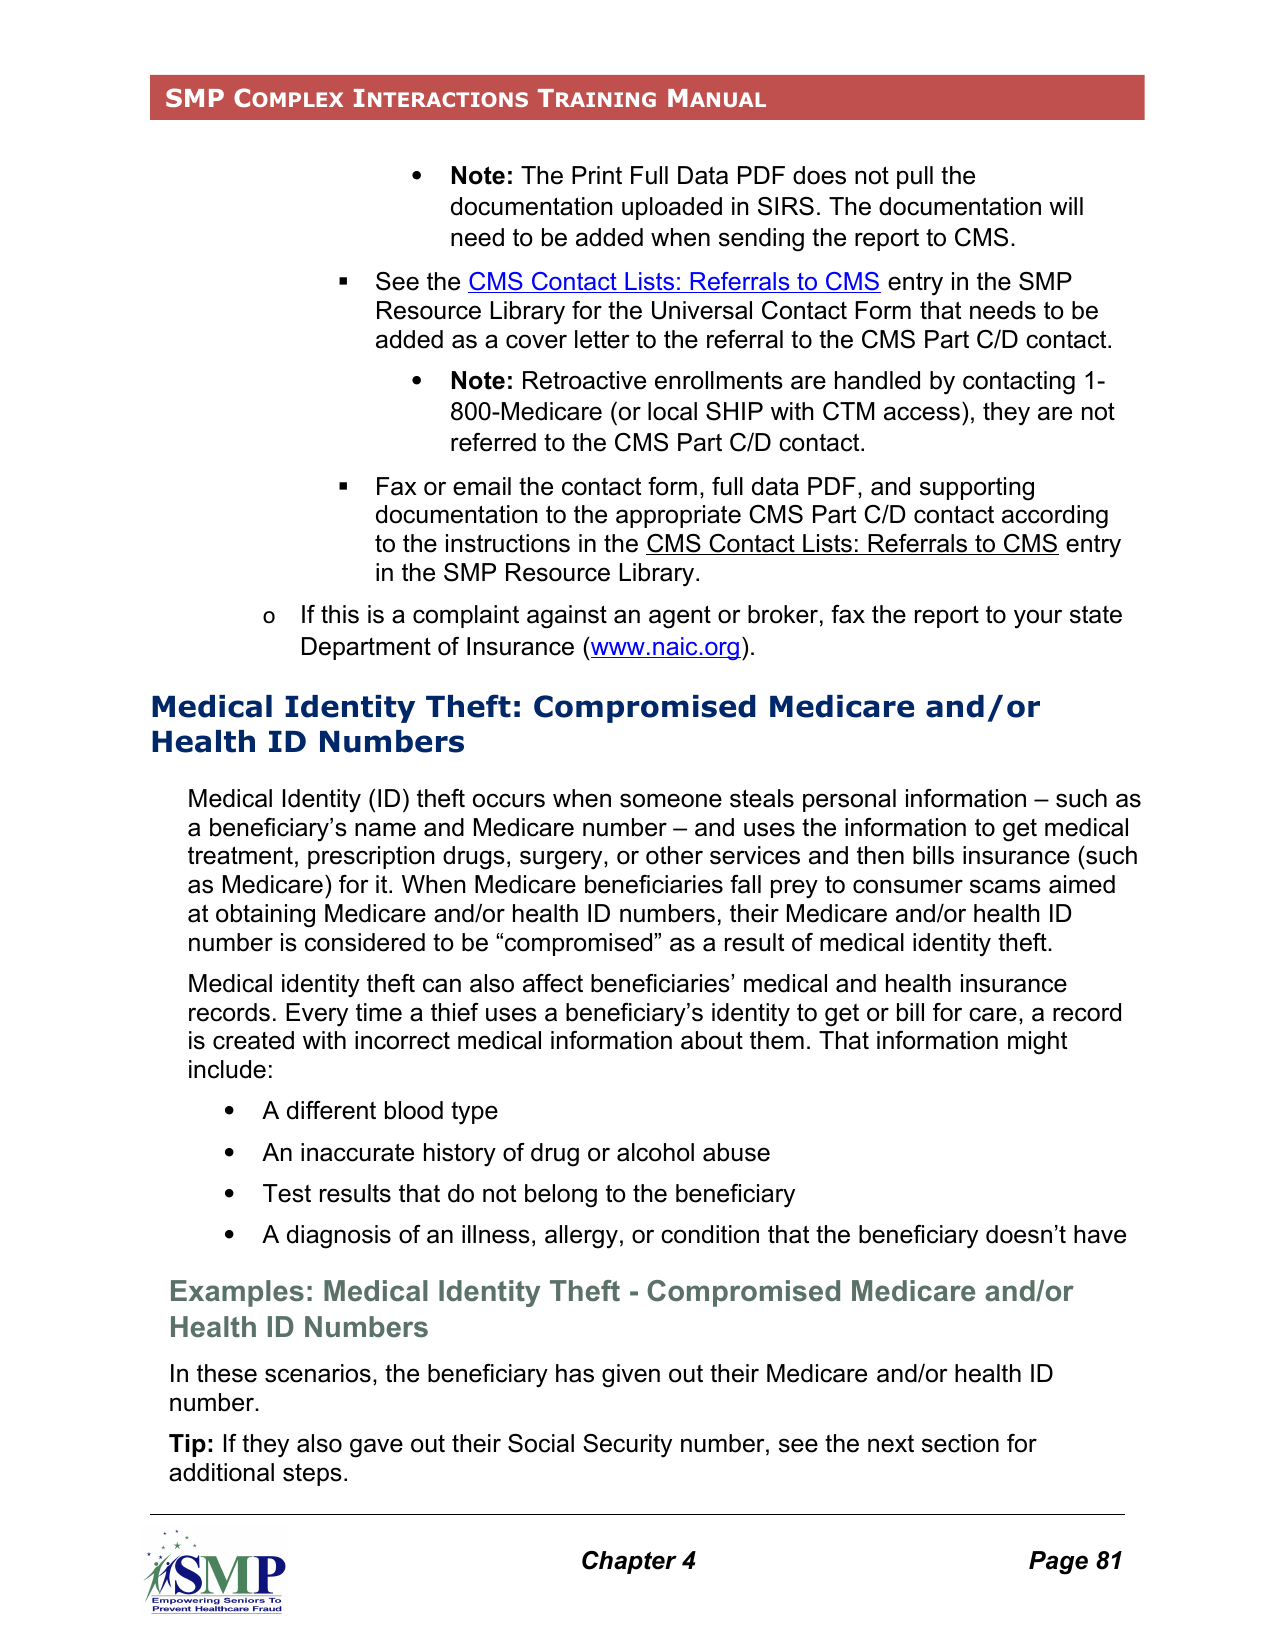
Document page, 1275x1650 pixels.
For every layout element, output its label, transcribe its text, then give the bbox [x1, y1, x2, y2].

list Fax or email the contact form, full data PDF, and supporting documentation to the appropriate CMS Part C/D contact according to the instructions in the CMS Contact Lists: Referrals to CMS entry in the SMP Resource Library. [337, 472, 1125, 587]
text Medical identity theft can also affect beneficiaries’ medical and health insurance records. Every time a thief uses a beneficiary’s identity to get or bill for care, a record is created with incorrect medical information about them. That information might include: [187, 969, 1144, 1084]
list See the CMS Contact Lists: Referrals to CMS entry in the SMP Resource Library for the Universal Contact Form that needs to be added as a cover letter to the referral to the CMS Part C/D contact. [337, 267, 1125, 353]
list A different blood type [225, 1096, 1125, 1125]
subtitle Examples: Medical Identity Theft - Compromised Medicare and/or Health ID Numbers [169, 1274, 1125, 1344]
text Tip: If they also gave out their Social Security number, see the next section for additional steps. [169, 1429, 1125, 1487]
text In these scenarios, the beneficiary has given out their Medicare and/or health ID number. [169, 1359, 1125, 1417]
text Medical Identity (ID) theft occurs when someone steals personal information – such as a beneficiary’s name and Medicare number – and uses the information to get medical treatment, prescription drugs, surgery, or other services and then bills insurance (such as Medicare) for it. When Medicare beneficiaries fall prey to consumer scams aimed at obtaining Medicare and/or health ID numbers, their Medicare and/or health ID number is considered to be “compromised” as a result of medical identity theft. [187, 784, 1144, 956]
list Note: The Print Full Data PDF does not pull the documentation uploaded in SIRS. The documentation will need to be added when sending the report to CMS. [412, 161, 1125, 252]
list An inaccurate history of drug or alcohol abuse [225, 1138, 1125, 1167]
list If this is a complaint against an agent or broker, fax the report to your state Department of Insurance (www.naic.org). [262, 599, 1125, 661]
list Test results that do not belong to the beneficiary [225, 1179, 1125, 1208]
subtitle Medical Identity Theft: Compromised Medicare and/or Health ID Numbers [150, 688, 1125, 759]
picture [140, 1523, 291, 1617]
list Note: Retroactive enrollments are handled by contacting 1-800-Medicare (or local SHIP with CTM access), they are not referred to the CMS Part C/D contact. [412, 366, 1125, 457]
list A diagnosis of an illness, allergy, or condition that the beneficiary doesn’t have [225, 1220, 1134, 1249]
